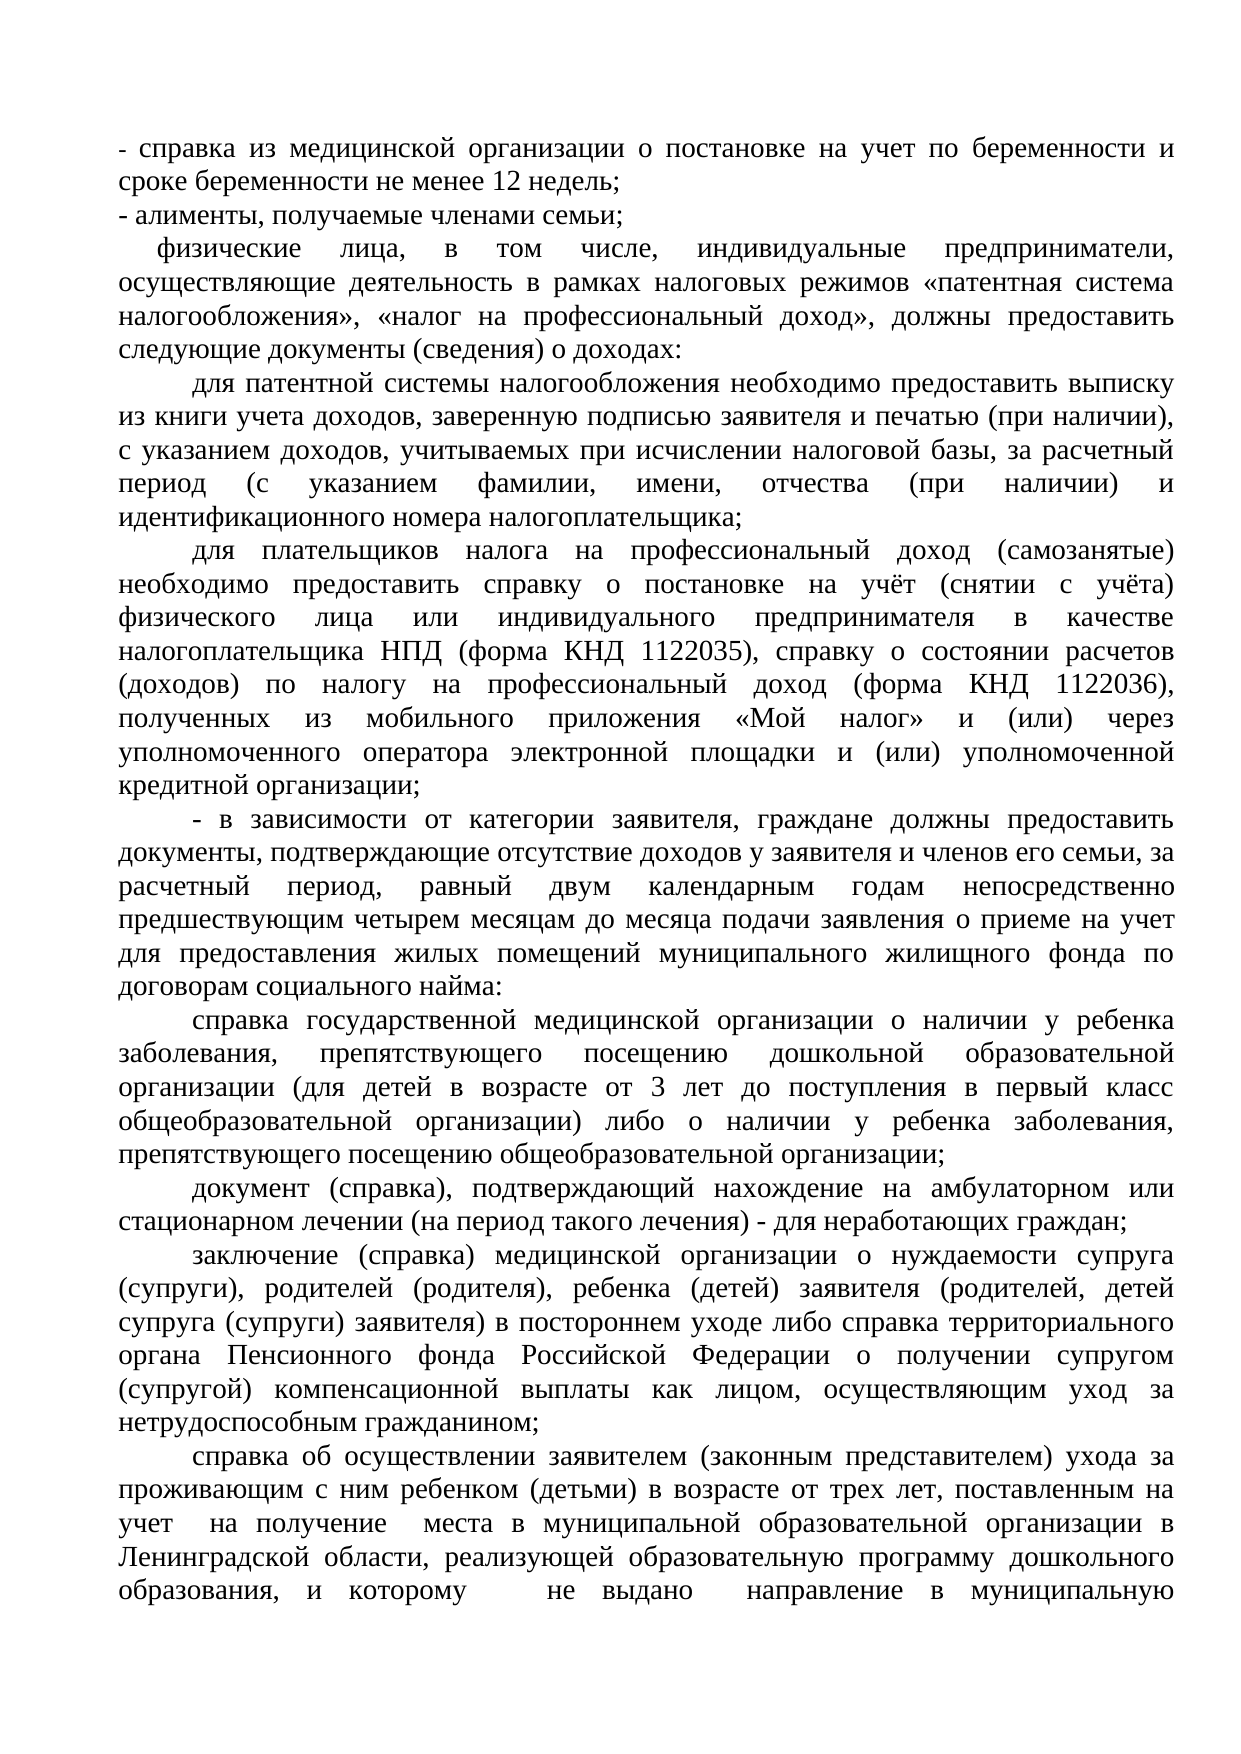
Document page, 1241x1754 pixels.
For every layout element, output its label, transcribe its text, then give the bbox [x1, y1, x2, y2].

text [118, 1438, 1175, 1606]
text - в зависимости от категории заявителя, граждане должны предоставить документы, подтверждающие отсутствие доходов у заявителя и членов его семьи, за расчетный период, равный двум календарным годам непосредственно предшествующим четырем месяцам до месяца подачи заявления о приеме на учет для предоставления жилых помещений муниципального жилищного фонда по договорам социального найма: [118, 801, 1175, 1002]
text для плательщиков налога на профессиональный доход (самозанятые) необходимо предоставить справку о постановке на учёт (снятии с учёта) физического лица или индивидуального предпринимателя в качестве налогоплательщика НПД (форма КНД 1122035), справку о состоянии расчетов (доходов) по налогу на профессиональный доход (форма КНД 1122036), полученных из мобильного приложения «Мой налог» и (или) через уполномоченного оператора электронной площадки и (или) уполномоченной кредитной организации; [118, 532, 1175, 801]
text заключение (справка) медицинской организации о нуждаемости супруга (супруги), родителей (родителя), ребенка (детей) заявителя (родителей, детей супруга (супруги) заявителя) в постороннем уходе либо справка территориального органа Пенсионного фонда Российской Федерации о получении супругом (супругой) компенсационной выплаты как лицом, осуществляющим уход за нетрудоспособным гражданином; [118, 1237, 1175, 1438]
text - справка из медицинской организации о постановке на учет по беременности и сроке беременности не менее 12 недель; [118, 130, 1175, 197]
text для патентной системы налогообложения необходимо предоставить выписку из книги учета доходов, заверенную подписью заявителя и печатью (при наличии), с указанием доходов, учитываемых при исчислении налоговой базы, за расчетный период (с указанием фамилии, имени, отчества (при наличии) и идентификационного номера налогоплательщика; [118, 365, 1175, 532]
text физические лица, в том числе, индивидуальные предприниматели, осуществляющие деятельность в рамках налоговых режимов «патентная система налогообложения», «налог на профессиональный доход», должны предоставить следующие документы (сведения) о доходах: [118, 231, 1175, 365]
text - алименты, получаемые членами семьи; [118, 197, 1175, 231]
text документ (справка), подтверждающий нахождение на амбулаторном или стационарном лечении (на период такого лечения) - для неработающих граждан; [118, 1170, 1175, 1237]
text справка государственной медицинской организации о наличии у ребенка заболевания, препятствующего посещению дошкольной образовательной организации (для детей в возрасте от 3 лет до поступления в первый класс общеобразовательной организации) либо о наличии у ребенка заболевания, препятствующего посещению общеобразовательной организации; [118, 1002, 1175, 1170]
